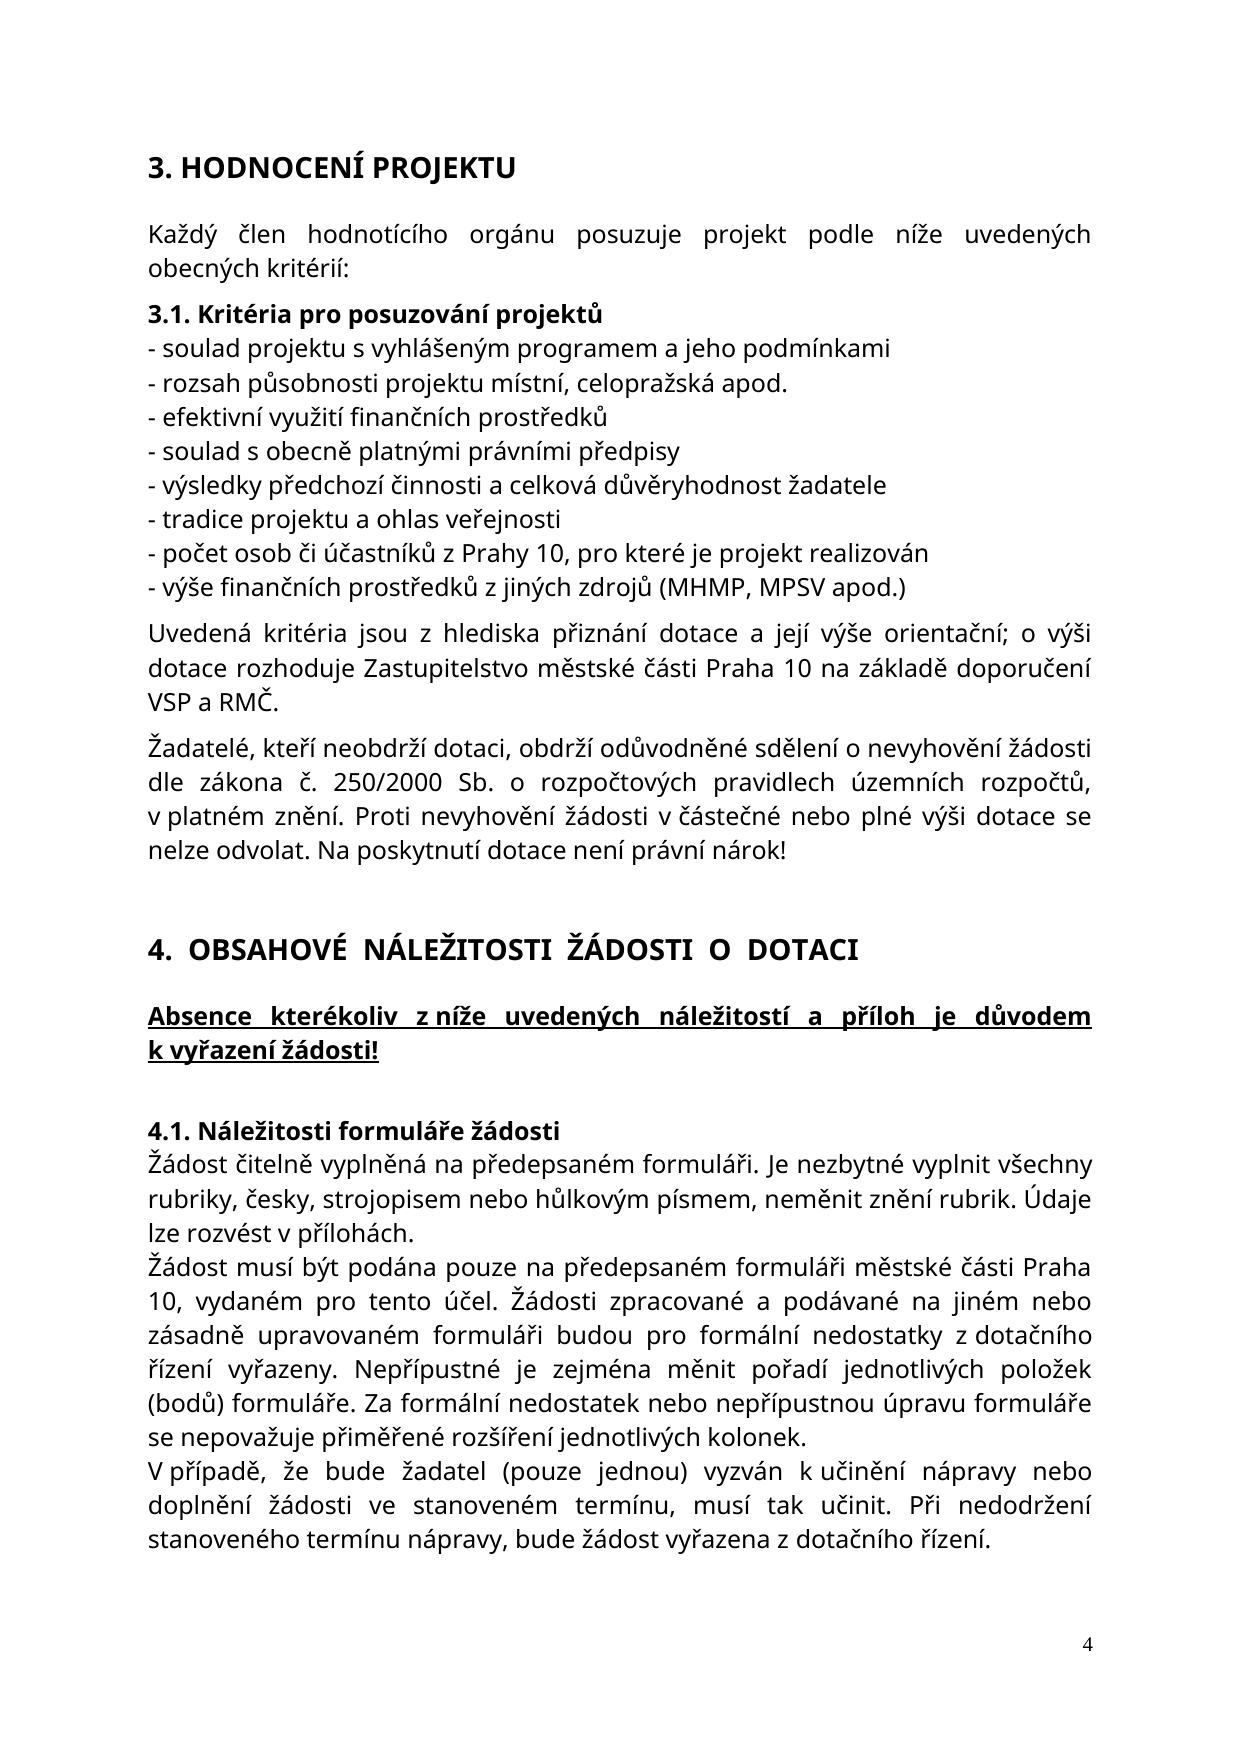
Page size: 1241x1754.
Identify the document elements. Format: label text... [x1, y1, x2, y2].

text Žadatelé, kteří neobdrží dotaci, obdrží odůvodněné sdělení o nevyhovění žádosti dle zákona č. 250/2000 Sb. o rozpočtových pravidlech územních rozpočtů, v platném znění. Proti nevyhovění žádosti v částečné nebo plné výši dotace se nelze odvolat. Na poskytnutí dotace není právní nárok! [148, 731, 1093, 867]
text - tradice projektu a ohlas veřejnosti [148, 501, 1093, 536]
text - výše finančních prostředků z jiných zdrojů (MHMP, MPSV apod.) [148, 569, 1093, 604]
text 3. HODNOCENÍ PROJEKTU [148, 148, 1093, 187]
text - efektivní využití finančních prostředků [148, 399, 1093, 433]
text Žádost musí být podána pouze na předepsaném formuláři městské části Praha 10, vydaném pro tento účel. Žádosti zpracované a podávané na jiném nebo zásadně upravovaném formuláři budou pro formální nedostatky z dotačního řízení vyřazeny. Nepřípustné je zejména měnit pořadí jednotlivých položek (bodů) formuláře. Za formální nedostatek nebo nepřípustnou úpravu formuláře se nepovažuje přiměřené rozšíření jednotlivých kolonek. [148, 1249, 1093, 1454]
text 3.1. Kritéria pro posuzování projektů [148, 297, 1093, 331]
text - počet osob či účastníků z Prahy 10, pro které je projekt realizován [148, 536, 1093, 569]
text Absence kterékoliv z níže uvedených náležitostí a příloh je důvodem k vyřazení žádosti! [148, 998, 1093, 1067]
text - soulad projektu s vyhlášeným programem a jeho podmínkami [148, 331, 1093, 365]
text Každý člen hodnotícího orgánu posuzuje projekt podle níže uvedených obecných kritérií: [148, 216, 1093, 284]
text V případě, že bude žadatel (pouze jednou) vyzván k učinění nápravy nebo doplnění žádosti ve stanoveném termínu, musí tak učinit. Při nedodržení stanoveného termínu nápravy, bude žádost vyřazena z dotačního řízení. [148, 1454, 1093, 1556]
text - výsledky předchozí činnosti a celková důvěryhodnost žadatele [148, 467, 1093, 501]
text Žádost čitelně vyplněná na předepsaném formuláři. Je nezbytné vyplnit všechny rubriky, česky, strojopisem nebo hůlkovým písmem, neměnit znění rubrik. Údaje lze rozvést v přílohách. [148, 1147, 1093, 1249]
text - rozsah působnosti projektu místní, celopražská apod. [148, 365, 1093, 399]
text Uvedená kritéria jsou z hlediska přiznání dotace a její výše orientační; o výši dotace rozhoduje Zastupitelstvo městské části Praha 10 na základě doporučení VSP a RMČ. [148, 616, 1093, 718]
text 4. OBSAHOVÉ NÁLEŽITOSTI ŽÁDOSTI O DOTACI [148, 929, 1093, 969]
text - soulad s obecně platnými právními předpisy [148, 433, 1093, 467]
text 4.1. Náležitosti formuláře žádosti [148, 1113, 1093, 1147]
